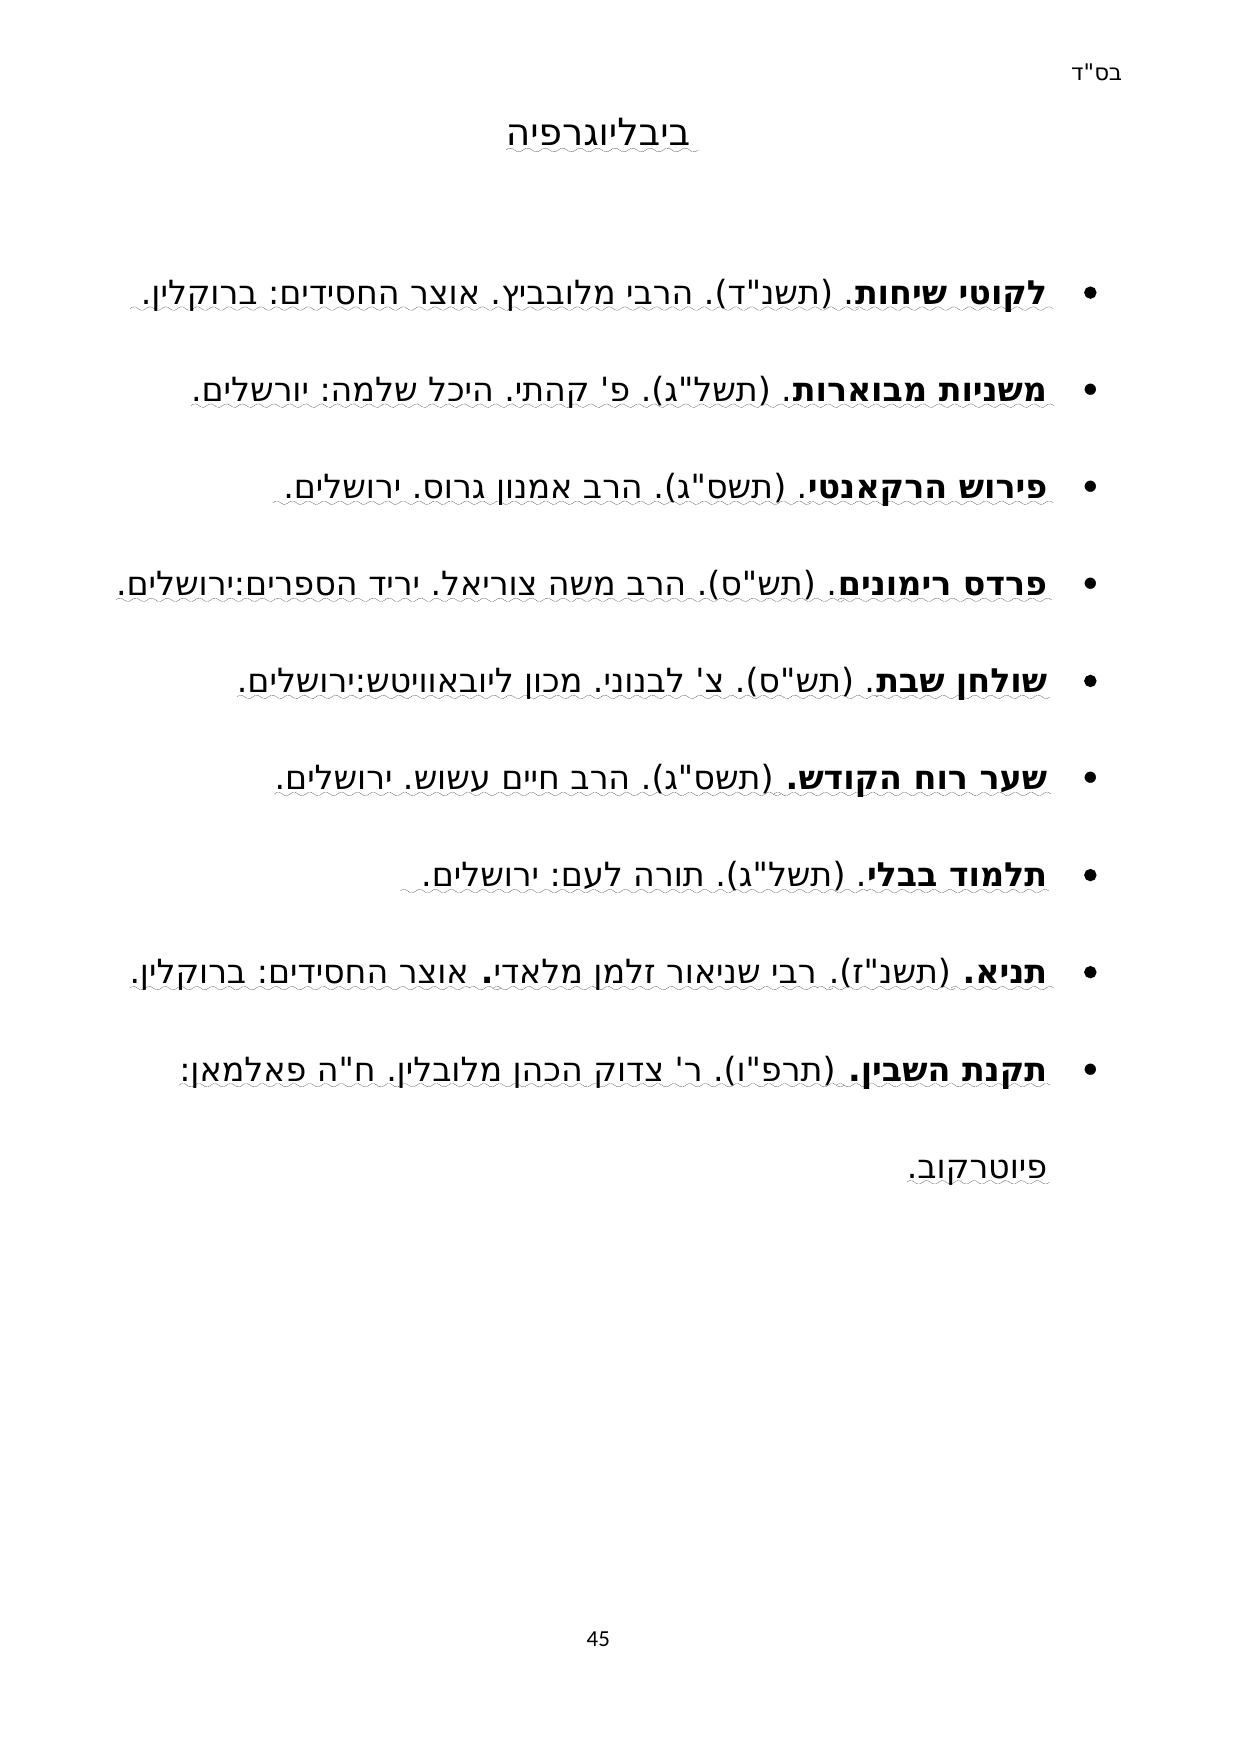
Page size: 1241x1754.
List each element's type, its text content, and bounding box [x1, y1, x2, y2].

list תלמוד בבלי. (תשל"ג). תורה לעם: ירושלים. [74, 856, 1085, 895]
list שער רוח הקודש. (תשס"ג). הרב חיים עשוש. ירושלים. [74, 759, 1085, 798]
list תקנת השבין. (תרפ"ו). ר' צדוק הכהן מלובלין. ח"ה פאלמאן: פיוטרקוב. [74, 1050, 1085, 1186]
list שולחן שבת. (תש"ס). צ' לבנוני. מכון ליובאוויטש:ירושלים. [74, 662, 1085, 701]
list פרדס רימונים. (תש"ס). הרב משה צוריאל. יריד הספרים:ירושלים. [74, 564, 1085, 603]
list פירוש הרקאנטי. (תשס"ג). הרב אמנון גרוס. ירושלים. [74, 467, 1085, 506]
list תניא. (תשנ"ז). רבי שניאור זלמן מלאדי. אוצר החסידים: ברוקלין. [74, 953, 1085, 992]
list לקוטי שיחות. (תשנ"ד). הרבי מלובביץ. אוצר החסידים: ברוקלין. [74, 273, 1085, 312]
text בס"ד [74, 59, 1122, 86]
list משניות מבוארות. (תשל"ג). פ' קהתי. היכל שלמה: יורשלים. [74, 370, 1085, 409]
text ביבליוגרפיה [74, 111, 1122, 154]
